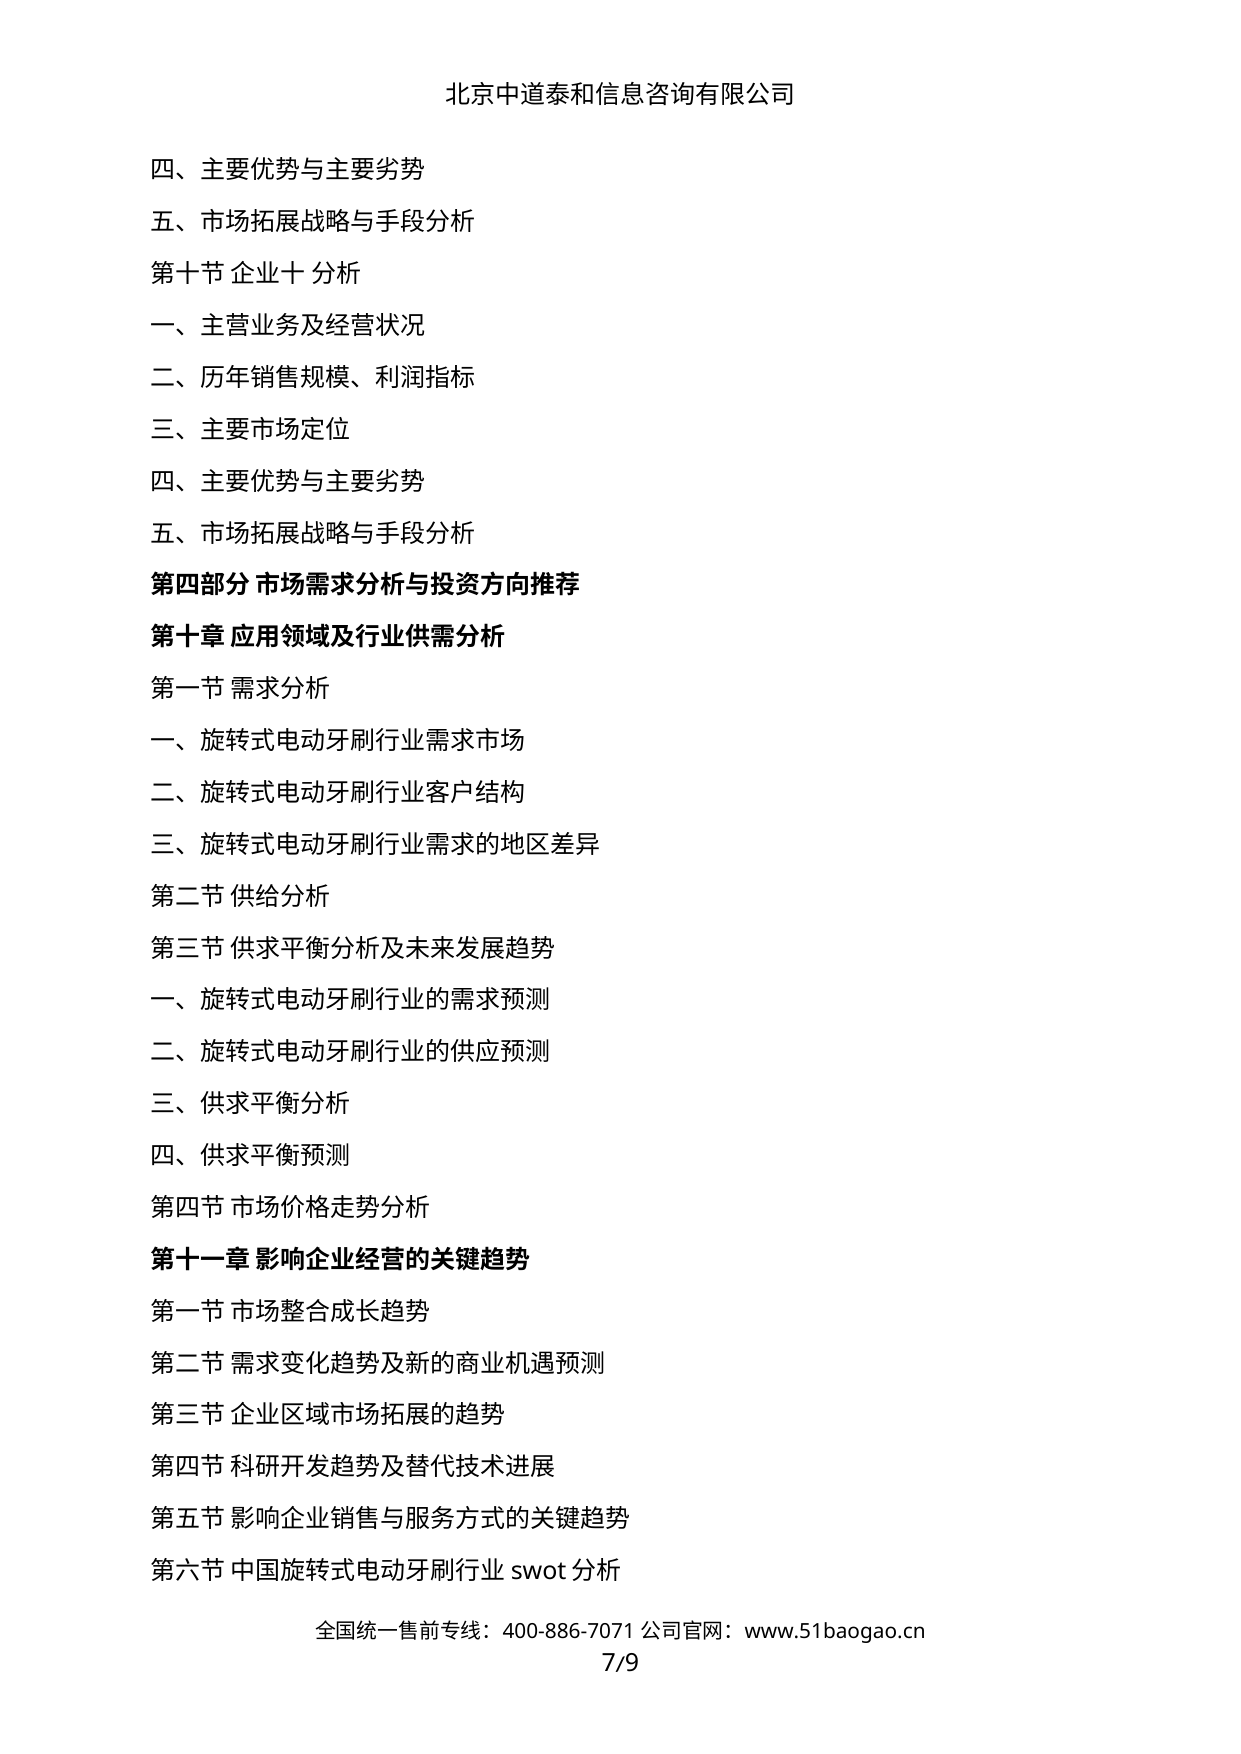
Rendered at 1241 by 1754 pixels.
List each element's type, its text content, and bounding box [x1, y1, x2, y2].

text 第一节 市场整合成长趋势 [150, 1291, 1090, 1327]
text 五、市场拓展战略与手段分析 [150, 513, 1090, 549]
text 第三节 企业区域市场拓展的趋势 [150, 1395, 1090, 1431]
text 三、供求平衡分析 [150, 1084, 1090, 1120]
text 二、历年销售规模、利润指标 [150, 357, 1090, 394]
text 一、主营业务及经营状况 [150, 306, 1090, 342]
text 第二节 需求变化趋势及新的商业机遇预测 [150, 1343, 1090, 1379]
text 四、供求平衡预测 [150, 1136, 1090, 1172]
text 四、主要优势与主要劣势 [150, 461, 1090, 497]
text 第一节 需求分析 [150, 669, 1090, 705]
text 一、旋转式电动牙刷行业的需求预测 [150, 980, 1090, 1016]
text 第三节 供求平衡分析及未来发展趋势 [150, 928, 1090, 964]
text 第四节 科研开发趋势及替代技术进展 [150, 1447, 1090, 1483]
text 二、旋转式电动牙刷行业客户结构 [150, 772, 1090, 809]
text 四、主要优势与主要劣势 [150, 150, 1090, 186]
text 第十节 企业十 分析 [150, 254, 1090, 290]
text 第六节 中国旋转式电动牙刷行业swot分析 [150, 1551, 1090, 1587]
text 一、旋转式电动牙刷行业需求市场 [150, 721, 1090, 757]
text 三、主要市场定位 [150, 409, 1090, 446]
text 第四部分 市场需求分析与投资方向推荐 [150, 565, 1090, 601]
text 第十一章 影响企业经营的关键趋势 [150, 1239, 1090, 1276]
text 第二节 供给分析 [150, 876, 1090, 912]
text 五、市场拓展战略与手段分析 [150, 202, 1090, 238]
text 第五节 影响企业销售与服务方式的关键趋势 [150, 1499, 1090, 1535]
text 二、旋转式电动牙刷行业的供应预测 [150, 1032, 1090, 1068]
text 第四节 市场价格走势分析 [150, 1187, 1090, 1224]
text 第十章 应用领域及行业供需分析 [150, 617, 1090, 653]
text 三、旋转式电动牙刷行业需求的地区差异 [150, 824, 1090, 861]
